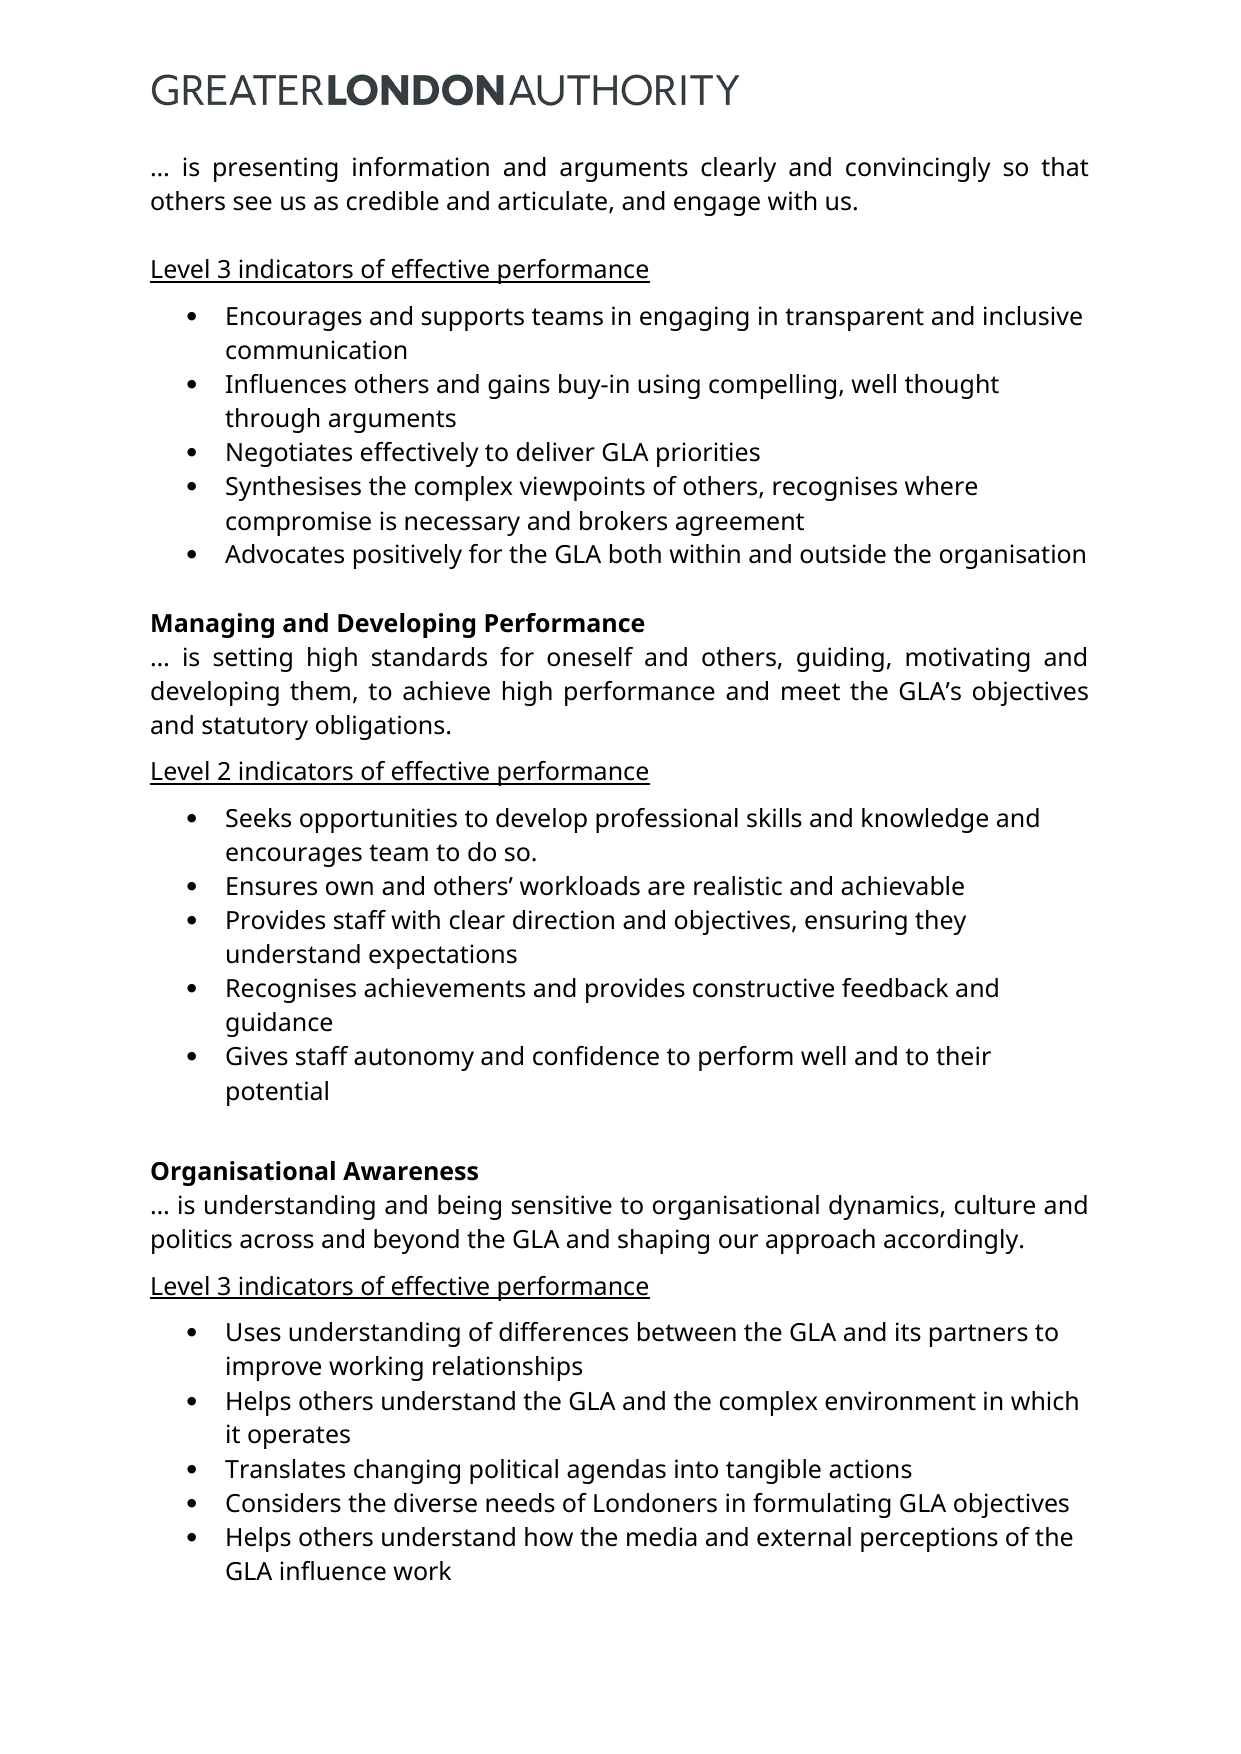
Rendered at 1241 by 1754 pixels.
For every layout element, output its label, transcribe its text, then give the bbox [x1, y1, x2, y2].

text compromise is necessary and brokers agreement [225, 503, 1090, 537]
text Level 2 indicators of effective performance [150, 754, 1090, 788]
list Influences others and gains buy-in using compelling, well thought [187, 367, 1090, 401]
list Recognises achievements and provides constructive feedback and guidance [187, 971, 1090, 1039]
list Translates changing political agendas into tangible actions [187, 1451, 1090, 1485]
text … is presenting information and arguments clearly and convincingly so that others see us as credible and articulate, and engage with us. [150, 150, 1090, 218]
list Synthesises the complex viewpoints of others, recognises where [187, 469, 1090, 503]
list Considers the diverse needs of Londoners in formulating GLA objectives [187, 1485, 1090, 1519]
text … is understanding and being sensitive to organisational dynamics, culture and politics across and beyond the GLA and shaping our approach accordingly. [150, 1188, 1090, 1256]
list Uses understanding of differences between the GLA and its partners to [187, 1315, 1090, 1349]
list Seeks opportunities to develop professional skills and knowledge and encourages team to do so. [187, 801, 1090, 869]
list Ensures own and others’ workloads are realistic and achievable [187, 869, 1090, 903]
text Level 3 indicators of effective performance [150, 252, 1090, 286]
text through arguments [225, 401, 1090, 435]
text … is setting high standards for oneself and others, guiding, motivating and developing them, to achieve high performance and meet the GLA’s objectives and statutory obligations. [150, 639, 1090, 742]
text Managing and Developing Performance [150, 605, 1090, 639]
text Level 3 indicators of effective performance [150, 1268, 1090, 1302]
picture [150, 73, 740, 107]
text communication [225, 333, 1090, 367]
list Gives staff autonomy and confidence to perform well and to their potential [187, 1039, 1090, 1107]
list Helps others understand how the media and external perceptions of the [187, 1519, 1090, 1553]
list Advocates positively for the GLA both within and outside the organisation [187, 537, 1090, 571]
list Encourages and supports teams in engaging in transparent and inclusive [187, 299, 1090, 333]
list Provides staff with clear direction and objectives, ensuring they understand expectations [187, 903, 1090, 971]
text GLA influence work [225, 1553, 1090, 1587]
text it operates [225, 1417, 1090, 1451]
text Organisational Awareness [150, 1154, 1090, 1188]
list Negotiates effectively to deliver GLA priorities [187, 435, 1090, 469]
list Helps others understand the GLA and the complex environment in which [187, 1383, 1090, 1417]
text improve working relationships [225, 1349, 1090, 1383]
